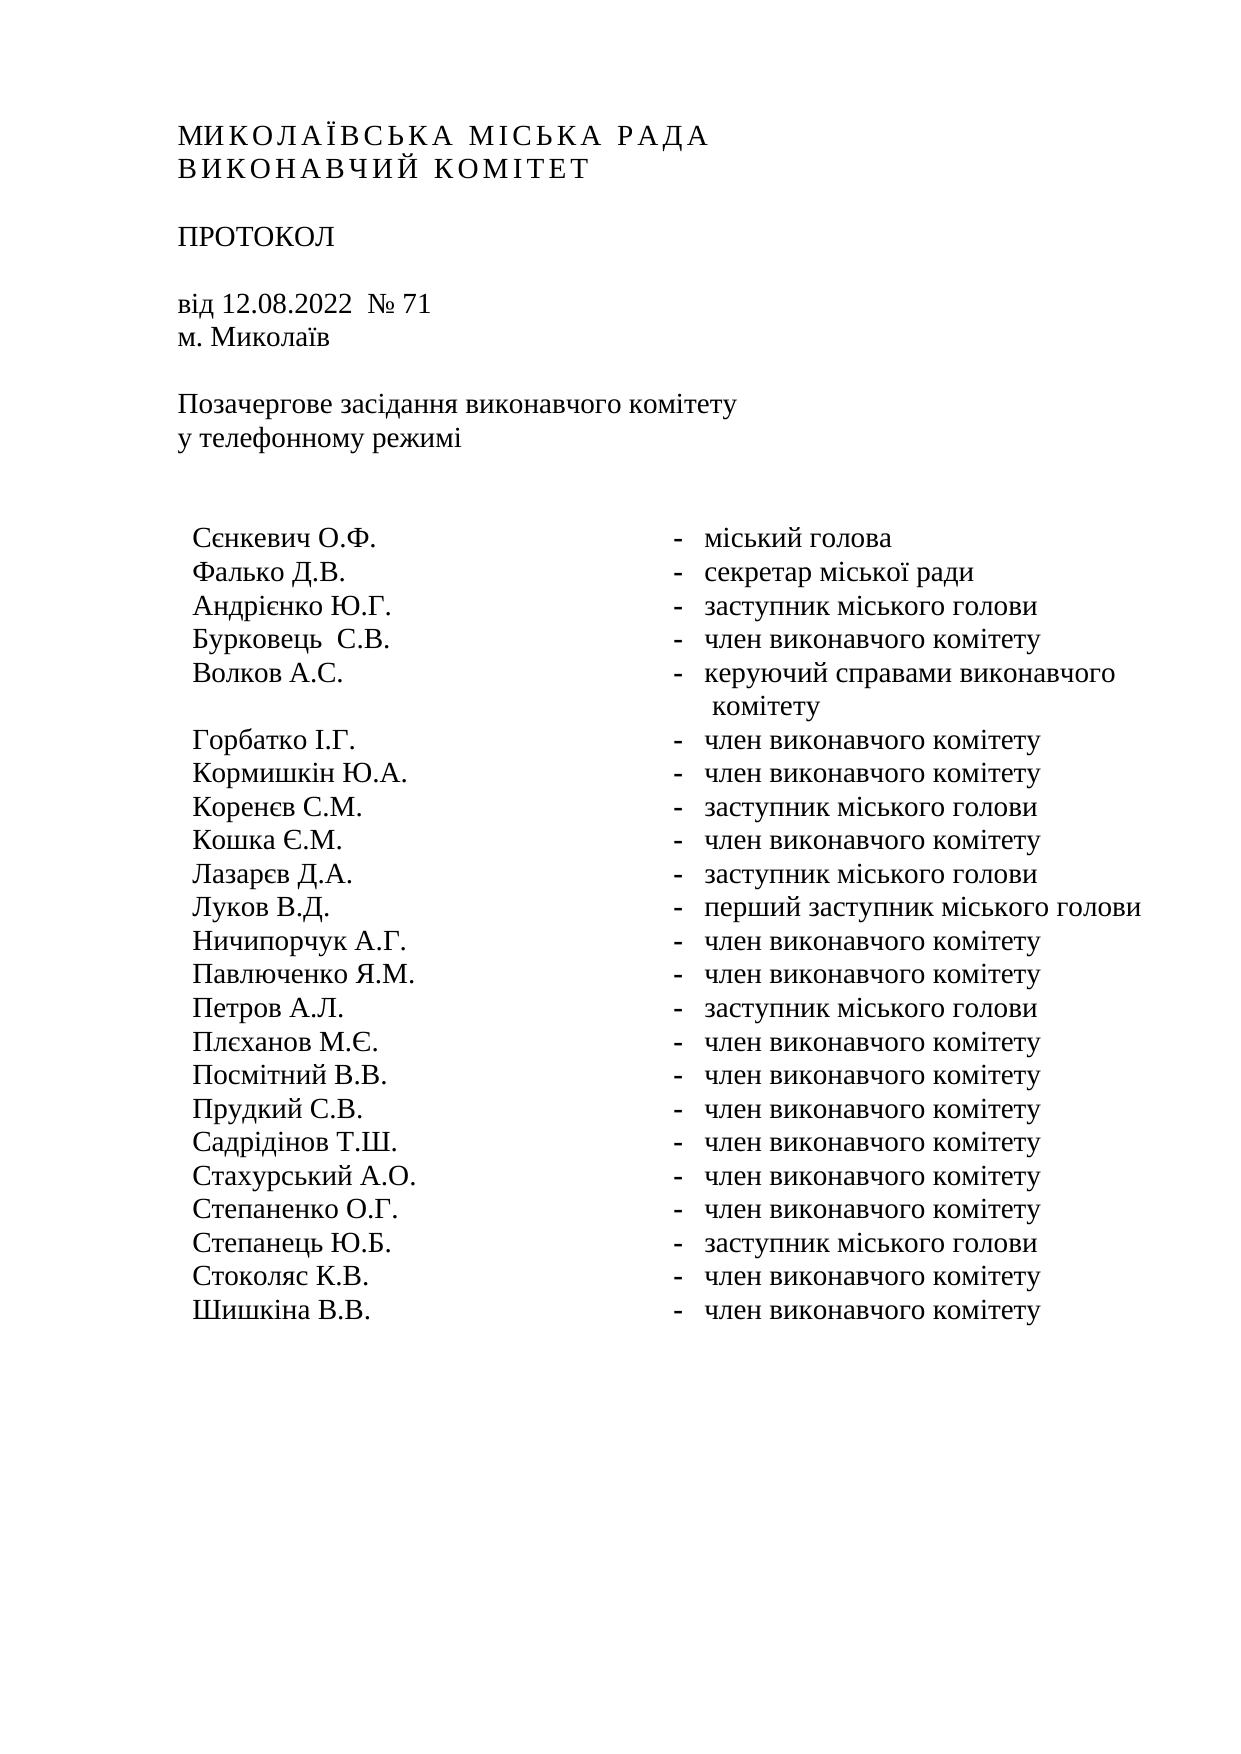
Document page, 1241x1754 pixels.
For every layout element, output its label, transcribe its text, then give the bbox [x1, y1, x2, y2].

table_cell - [663, 722, 701, 755]
table_cell Фалько Д.В. [189, 554, 663, 588]
table_cell Лазарєв Д.А. [189, 856, 663, 889]
table_cell - [663, 1259, 701, 1292]
table_cell Кошка Є.М. [189, 823, 663, 856]
table_header - [663, 521, 701, 554]
table_cell член виконавчого комітету [701, 957, 1220, 990]
table_header міський голова [701, 521, 1220, 554]
table_cell Кормишкін Ю.А. [189, 755, 663, 789]
table_cell член виконавчого комітету [701, 1024, 1220, 1057]
table_cell Степаненко О.Г. [189, 1191, 663, 1225]
table_cell член виконавчого комітету [701, 1292, 1220, 1326]
table_cell Прудкий С.В. [189, 1091, 663, 1124]
table_cell Ничипорчук А.Г. [189, 923, 663, 957]
table_header Сєнкевич О.Ф. [189, 521, 663, 554]
table_cell - [663, 957, 701, 990]
table_cell - [663, 990, 701, 1024]
table_cell - [663, 755, 701, 789]
table_cell - [663, 890, 701, 923]
table_cell Стоколяс К.В. [189, 1259, 663, 1292]
table_cell Луков В.Д. [189, 890, 663, 923]
table_cell Посмітний В.В. [189, 1057, 663, 1091]
table_cell Коренєв С.М. [189, 789, 663, 822]
text Позачергове засідання виконавчого комітету [177, 386, 1152, 420]
table_cell член виконавчого комітету [701, 1158, 1220, 1191]
table_cell - [663, 1225, 701, 1258]
table_cell член виконавчого комітету [701, 1191, 1220, 1225]
text м. Миколаїв [177, 319, 1152, 353]
table_cell Петров А.Л. [189, 990, 663, 1024]
text ПРОТОКОЛ [177, 219, 1152, 252]
table_cell член виконавчого комітету [701, 823, 1220, 856]
table_cell керуючий справами виконавчого комітету [701, 655, 1220, 722]
table_cell член виконавчого комітету [701, 1091, 1220, 1124]
table_cell - [663, 621, 701, 655]
table_cell член виконавчого комітету [701, 1259, 1220, 1292]
table_cell - [663, 1292, 701, 1326]
table_cell - [663, 1057, 701, 1091]
table_cell Горбатко І.Г. [189, 722, 663, 755]
table_cell - [663, 554, 701, 588]
table_cell Андрієнко Ю.Г. [189, 588, 663, 621]
table_cell заступник міського голови [701, 990, 1220, 1024]
table_cell член виконавчого комітету [701, 722, 1220, 755]
table_cell - [663, 1024, 701, 1057]
table_cell - [663, 1158, 701, 1191]
table_cell - [663, 923, 701, 957]
table_cell Плєханов М.Є. [189, 1024, 663, 1057]
table_cell секретар міської ради [701, 554, 1220, 588]
table_cell - [663, 1191, 701, 1225]
text ВИКОНАВЧИЙ КОМІТЕТ [177, 152, 1152, 185]
table_cell член виконавчого комітету [701, 1057, 1220, 1091]
table_cell член виконавчого комітету [701, 1124, 1220, 1158]
table_cell заступник міського голови [701, 789, 1220, 822]
table_cell Стахурський А.О. [189, 1158, 663, 1191]
table_cell - [663, 856, 701, 889]
table_cell Степанець Ю.Б. [189, 1225, 663, 1258]
table_cell Волков А.С. [189, 655, 663, 722]
table_cell заступник міського голови [701, 588, 1220, 621]
table_cell - [663, 823, 701, 856]
table_cell - [663, 1124, 701, 1158]
table_cell заступник міського голови [701, 1225, 1220, 1258]
table_cell член виконавчого комітету [701, 923, 1220, 957]
table_cell член виконавчого комітету [701, 755, 1220, 789]
table_cell - [663, 655, 701, 722]
table_cell заступник міського голови [701, 856, 1220, 889]
table_cell Бурковець С.В. [189, 621, 663, 655]
text від 12.08.2022 № 71 [177, 286, 1152, 319]
text МИКОЛАЇВСЬКА МІСЬКА РАДА [177, 118, 1152, 152]
table_cell - [663, 789, 701, 822]
table_cell член виконавчого комітету [701, 621, 1220, 655]
table_cell перший заступник міського голови [701, 890, 1220, 923]
table_cell Садрідінов Т.Ш. [189, 1124, 663, 1158]
table_cell Павлюченко Я.М. [189, 957, 663, 990]
table_cell Шишкіна В.В. [189, 1292, 663, 1326]
table_cell - [663, 1091, 701, 1124]
table_cell - [663, 588, 701, 621]
text у телефонному режимі [177, 420, 1152, 453]
